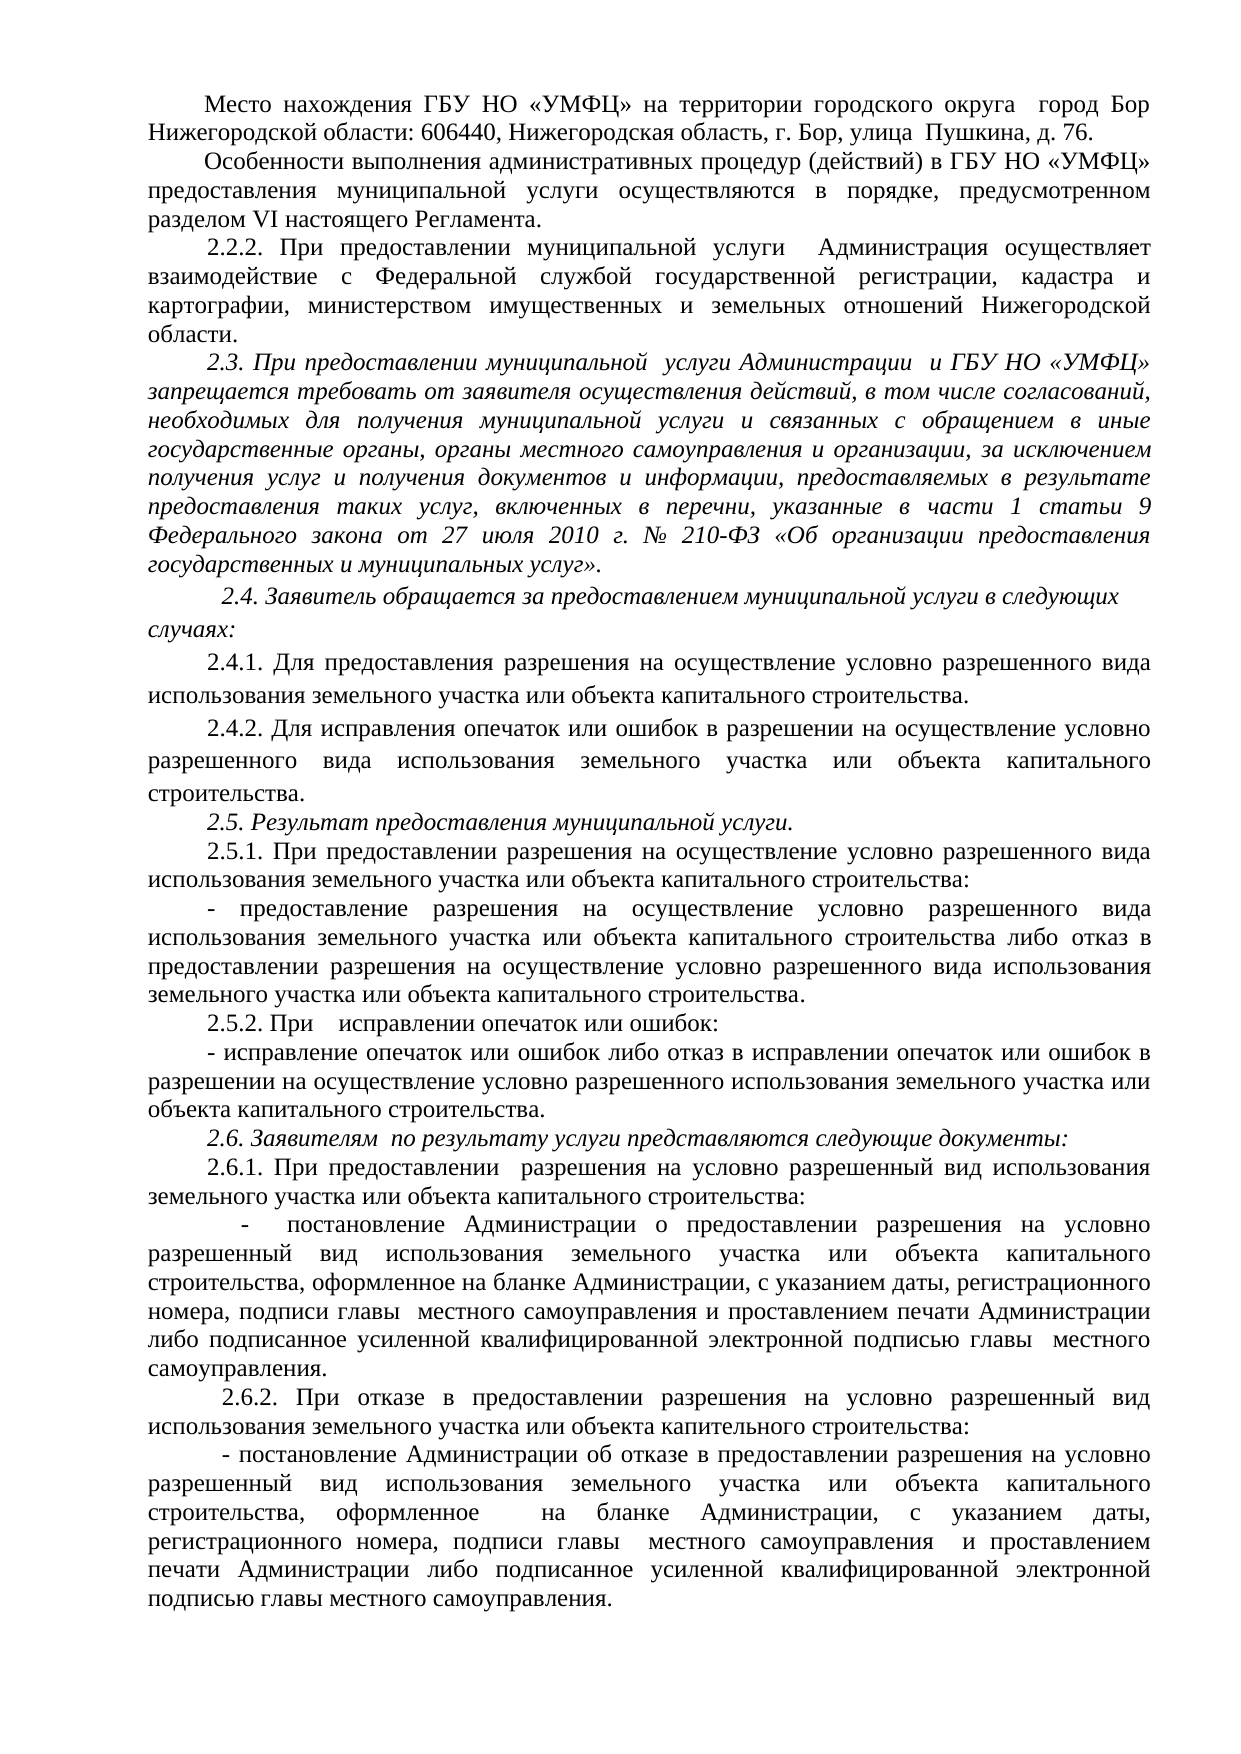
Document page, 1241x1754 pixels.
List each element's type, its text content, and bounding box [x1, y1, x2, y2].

text - предоставление разрешения на осуществление условно разрешенного вида использования земельного участка или объекта капитального строительства либо отказ в предоставлении разрешения на осуществление условно разрешенного вида использования земельного участка или объекта капитального строительства. [148, 893, 1152, 1008]
text 2.6. Заявителям по результату услуги представляются следующие документы: [148, 1123, 1152, 1152]
text 2.4. Заявитель обращается за предоставлением муниципальной услуги в следующих случаях: [148, 577, 1152, 643]
text Место нахождения ГБУ НО «УМФЦ» на территории городского округа город Бор Нижегородской области: 606440, Нижегородская область, г. Бор, улица Пушкина, д. 76. [148, 89, 1152, 146]
text 2.4.2. Для исправления опечаток или ошибок в разрешении на осуществление условно разрешенного вида использования земельного участка или объекта капитального строительства. [148, 709, 1152, 807]
text Особенности выполнения административных процедур (действий) в ГБУ НО «УМФЦ» предоставления муниципальной услуги осуществляются в порядке, предусмотренном разделом VI настоящего Регламента. [148, 146, 1152, 232]
text 2.5. Результат предоставления муниципальной услуги. [148, 807, 1152, 836]
text 2.6.2. При отказе в предоставлении разрешения на условно разрешенный вид использования земельного участка или объекта капительного строительства: [148, 1382, 1152, 1439]
text 2.3. При предоставлении муниципальной услуги Администрации и ГБУ НО «УМФЦ» запрещается требовать от заявителя осуществления действий, в том числе согласований, необходимых для получения муниципальной услуги и связанных с обращением в иные государственные органы, органы местного самоуправления и организации, за исключением получения услуг и получения документов и информации, предоставляемых в результате предоставления таких услуг, включенных в перечни, указанные в части 1 статьи 9 Федерального закона от 27 июля 2010 г. № 210-ФЗ «Об организации предоставления государственных и муниципальных услуг». [148, 347, 1152, 577]
text 2.6.1. При предоставлении разрешения на условно разрешенный вид использования земельного участка или объекта капитального строительства: [148, 1152, 1152, 1209]
text 2.4.1. Для предоставления разрешения на осуществление условно разрешенного вида использования земельного участка или объекта капитального строительства. [148, 643, 1152, 709]
text - постановление Администрации об отказе в предоставлении разрешения на условно разрешенный вид использования земельного участка или объекта капитального строительства, оформленное на бланке Администрации, с указанием даты, регистрационного номера, подписи главы местного самоуправления и проставлением печати Администрации либо подписанное усиленной квалифицированной электронной подписью главы местного самоуправления. [148, 1439, 1152, 1612]
text 2.2.2. При предоставлении муниципальной услуги Администрация осуществляет взаимодействие с Федеральной службой государственной регистрации, кадастра и картографии, министерством имущественных и земельных отношений Нижегородской области. [148, 232, 1152, 347]
text 2.5.1. При предоставлении разрешения на осуществление условно разрешенного вида использования земельного участка или объекта капитального строительства: [148, 836, 1152, 893]
text 2.5.2. При исправлении опечаток или ошибок: [148, 1008, 1152, 1037]
text - исправление опечаток или ошибок либо отказ в исправлении опечаток или ошибок в разрешении на осуществление условно разрешенного использования земельного участка или объекта капитального строительства. [148, 1037, 1152, 1123]
text - постановление Администрации о предоставлении разрешения на условно разрешенный вид использования земельного участка или объекта капитального строительства, оформленное на бланке Администрации, с указанием даты, регистрационного номера, подписи главы местного самоуправления и проставлением печати Администрации либо подписанное усиленной квалифицированной электронной подписью главы местного самоуправления. [148, 1209, 1152, 1382]
